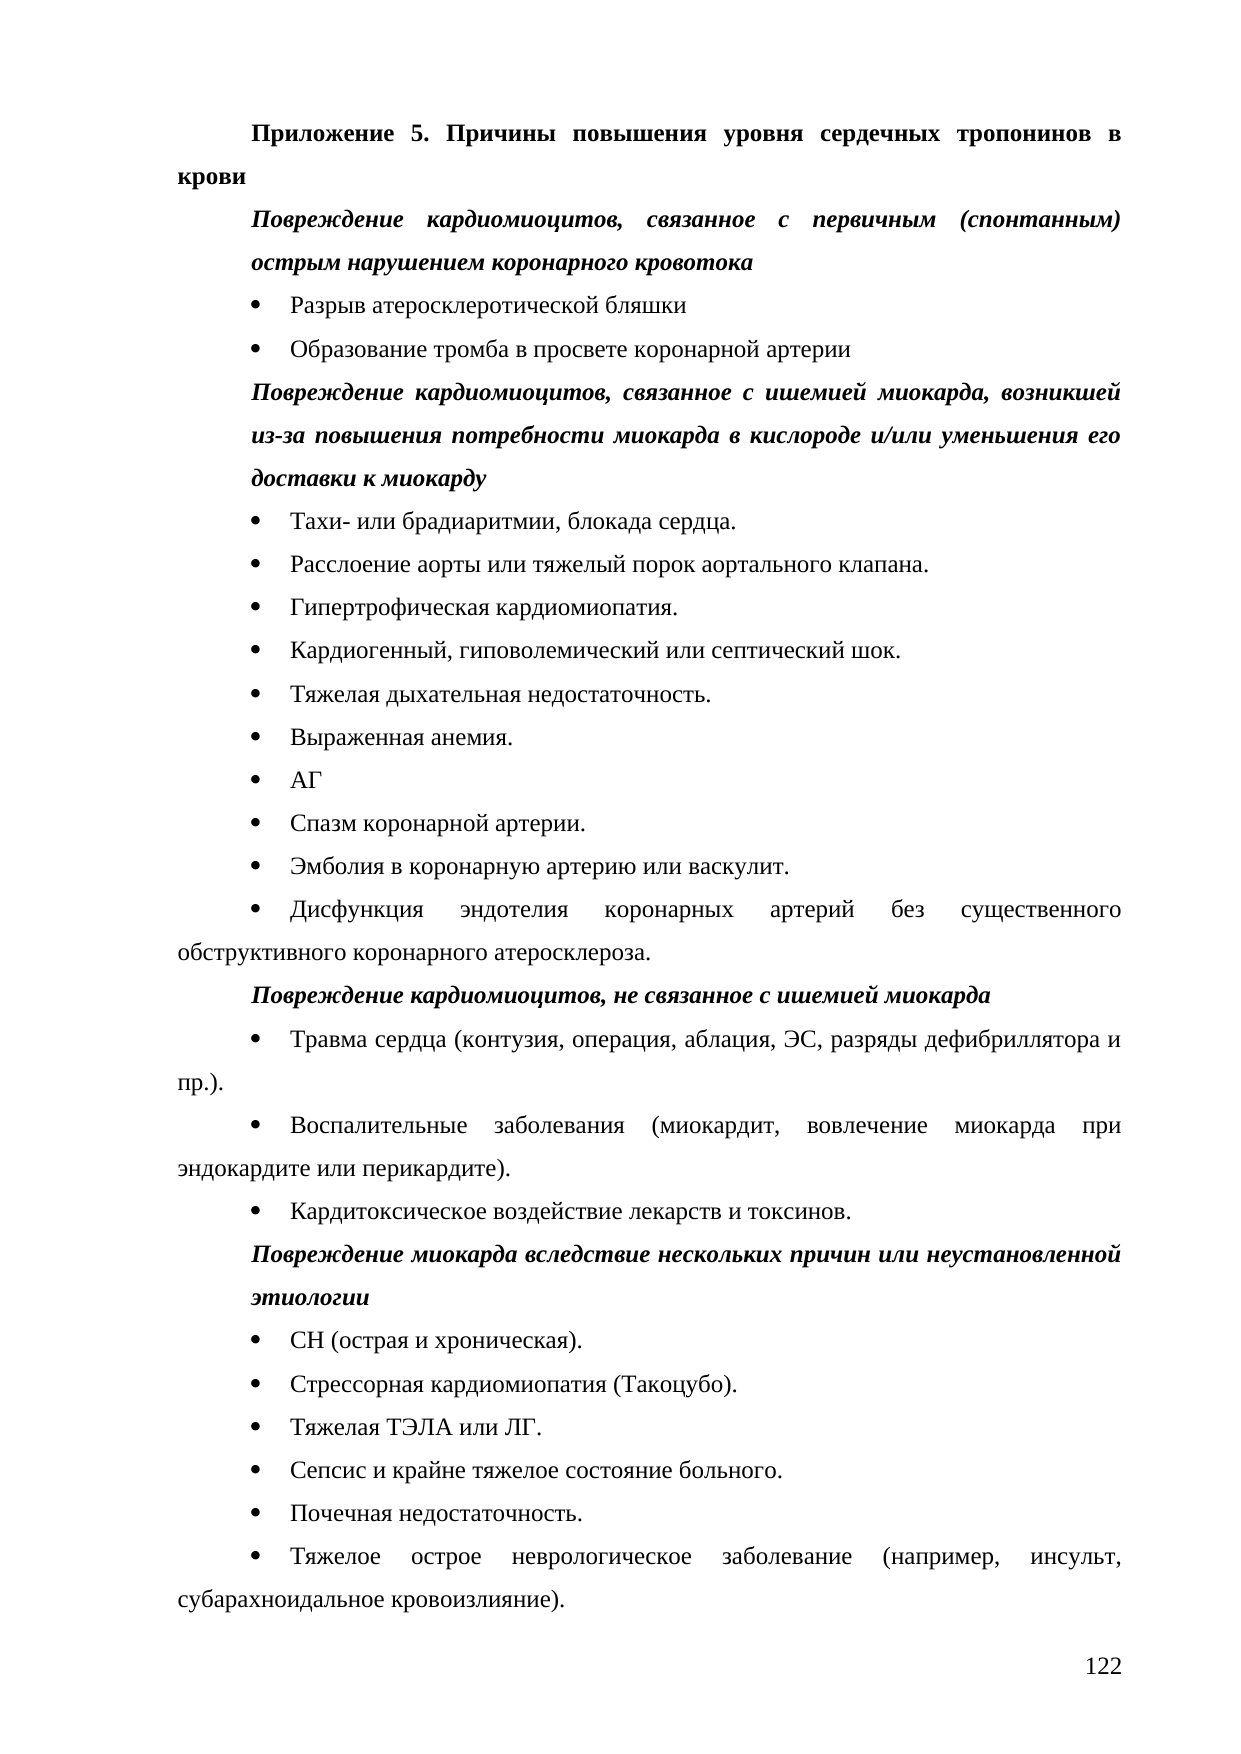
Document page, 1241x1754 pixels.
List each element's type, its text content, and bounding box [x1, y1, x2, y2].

list Выраженная анемия. [177, 722, 1122, 751]
list Тяжелая дыхательная недостаточность. [177, 679, 1122, 707]
list Сепсис и крайне тяжелое состояние больного. [177, 1455, 1122, 1484]
list Гипертрофическая кардиомиопатия. [177, 592, 1122, 621]
list Тяжелая ТЭЛА или ЛГ. [177, 1412, 1122, 1441]
text Повреждение кардиомиоцитов, связанное с первичным (спонтанным) острым нарушением коронарного кровотока [251, 204, 1122, 276]
text Повреждение кардиомиоцитов, не связанное с ишемией миокарда [251, 981, 1122, 1009]
list Кардитоксическое воздействие лекарств и токсинов. [177, 1196, 1122, 1225]
list АГ [177, 765, 1122, 794]
list Стрессорная кардиомиопатия (Такоцубо). [177, 1369, 1122, 1397]
list Тахи- или брадиаритмии, блокада сердца. [177, 506, 1122, 535]
list Кардиогенный, гиповолемический или септический шок. [177, 636, 1122, 664]
list Воспалительные заболевания (миокардит, вовлечение миокарда при эндокардите или перикардите). [177, 1110, 1122, 1182]
subtitle Приложение 5. Причины повышения уровня сердечных тропонинов в крови [177, 118, 1122, 190]
list Расслоение аорты или тяжелый порок аортального клапана. [177, 549, 1122, 578]
text Повреждение миокарда вследствие нескольких причин или неустановленной этиологии [251, 1239, 1122, 1311]
list Травма сердца (контузия, операция, аблация, ЭС, разряды дефибриллятора и пр.). [177, 1024, 1122, 1096]
list Образование тромба в просвете коронарной артерии [177, 334, 1122, 362]
list Эмболия в коронарную артерию или васкулит. [177, 851, 1122, 880]
text Повреждение кардиомиоцитов, связанное с ишемией миокарда, возникшей из-за повышения потребности миокарда в кислороде и/или уменьшения его доставки к миокарду [251, 377, 1122, 492]
list Спазм коронарной артерии. [177, 808, 1122, 837]
list Дисфункция эндотелия коронарных артерий без существенного обструктивного коронарного атеросклероза. [177, 894, 1122, 966]
list Тяжелое острое неврологическое заболевание (например, инсульт, субарахноидальное кровоизлияние). [177, 1541, 1122, 1613]
list Почечная недостаточность. [177, 1498, 1122, 1527]
list Разрыв атеросклеротической бляшки [177, 291, 1122, 319]
list СН (острая и хроническая). [177, 1326, 1122, 1354]
